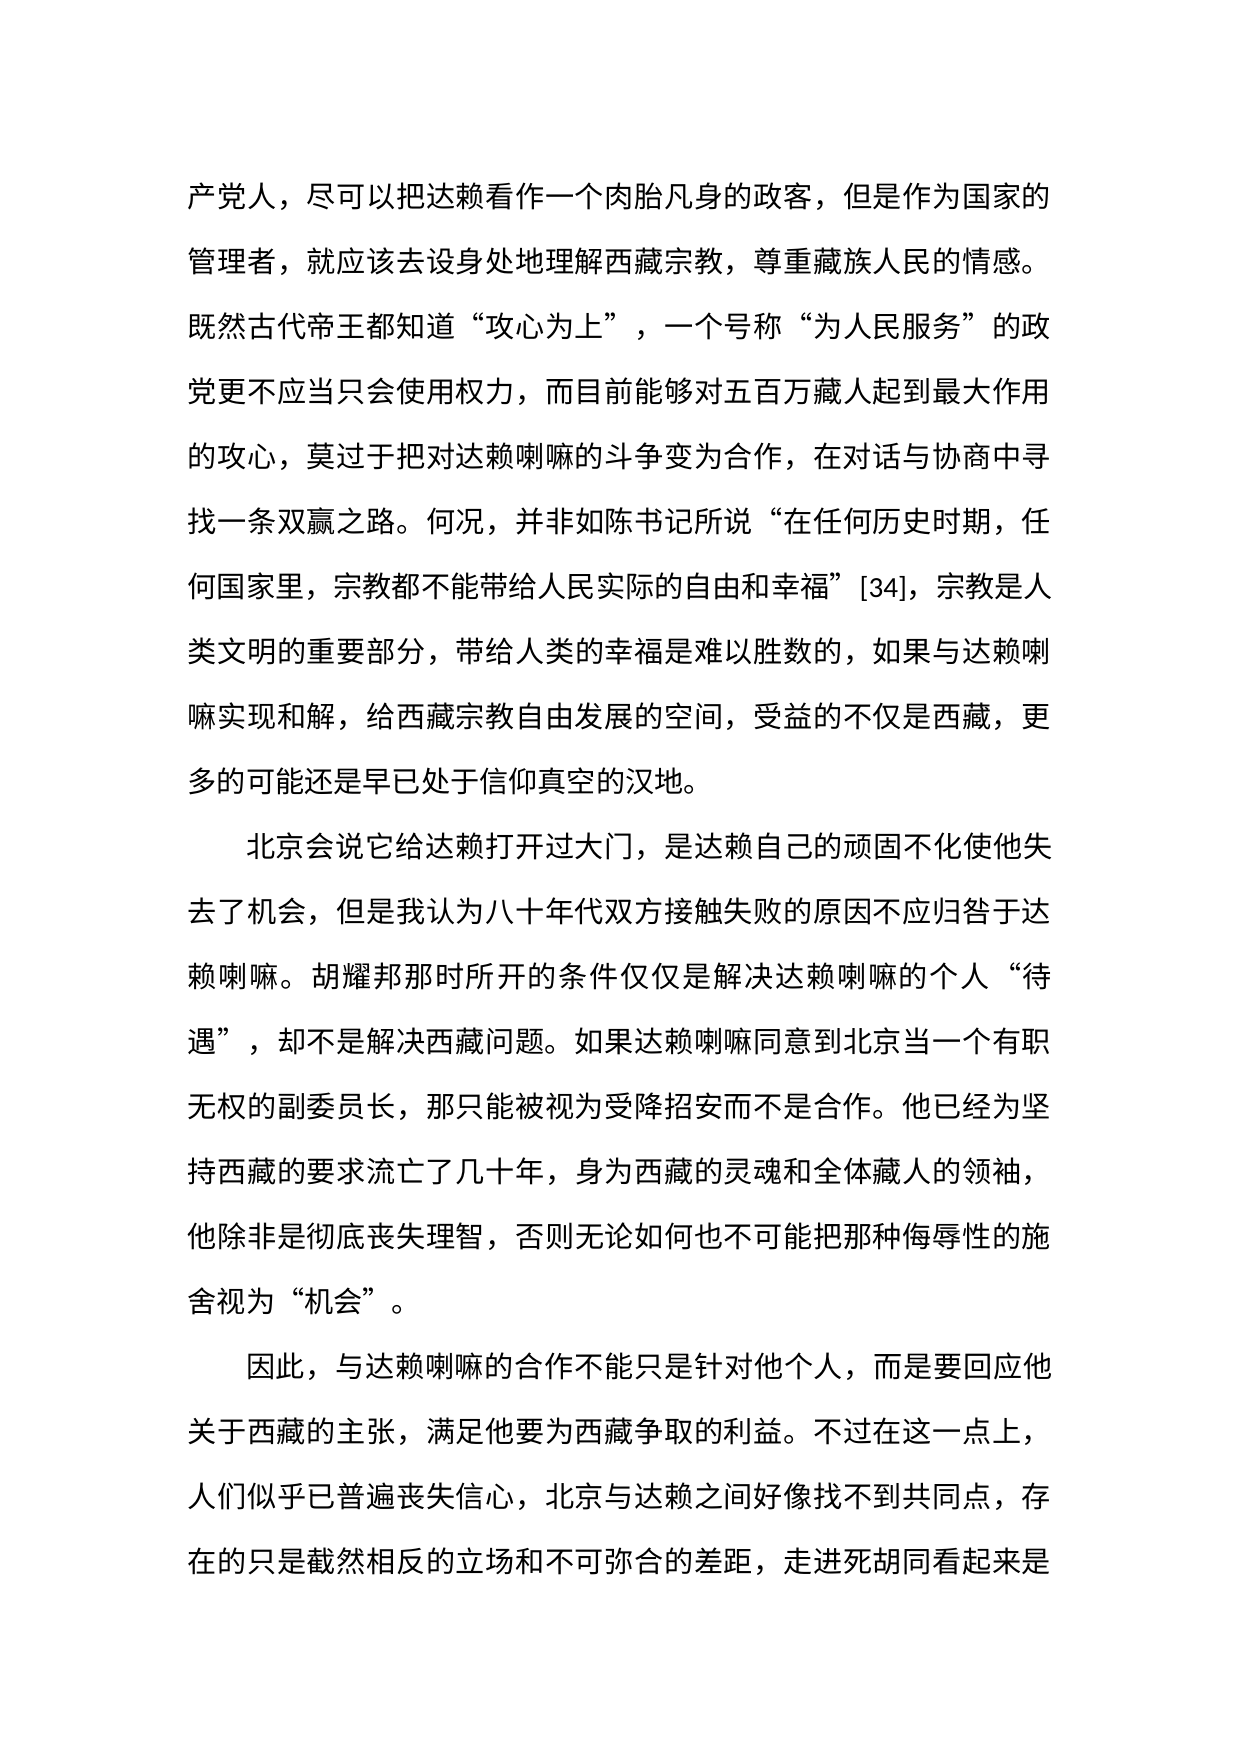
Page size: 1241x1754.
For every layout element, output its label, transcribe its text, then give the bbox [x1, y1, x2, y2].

text 北京会说它给达赖打开过大门，是达赖自己的顽固不化使他失去了机会，但是我认为八十年代双方接触失败的原因不应归咎于达赖喇嘛。胡耀邦那时所开的条件仅仅是解决达赖喇嘛的个人“待遇”，却不是解决西藏问题。如果达赖喇嘛同意到北京当一个有职无权的副委员长，那只能被视为受降招安而不是合作。他已经为坚持西藏的要求流亡了几十年，身为西藏的灵魂和全体藏人的领袖，他除非是彻底丧失理智，否则无论如何也不可能把那种侮辱性的施舍视为“机会”。 [187, 812, 1053, 1332]
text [187, 1332, 1053, 1592]
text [187, 162, 1053, 812]
